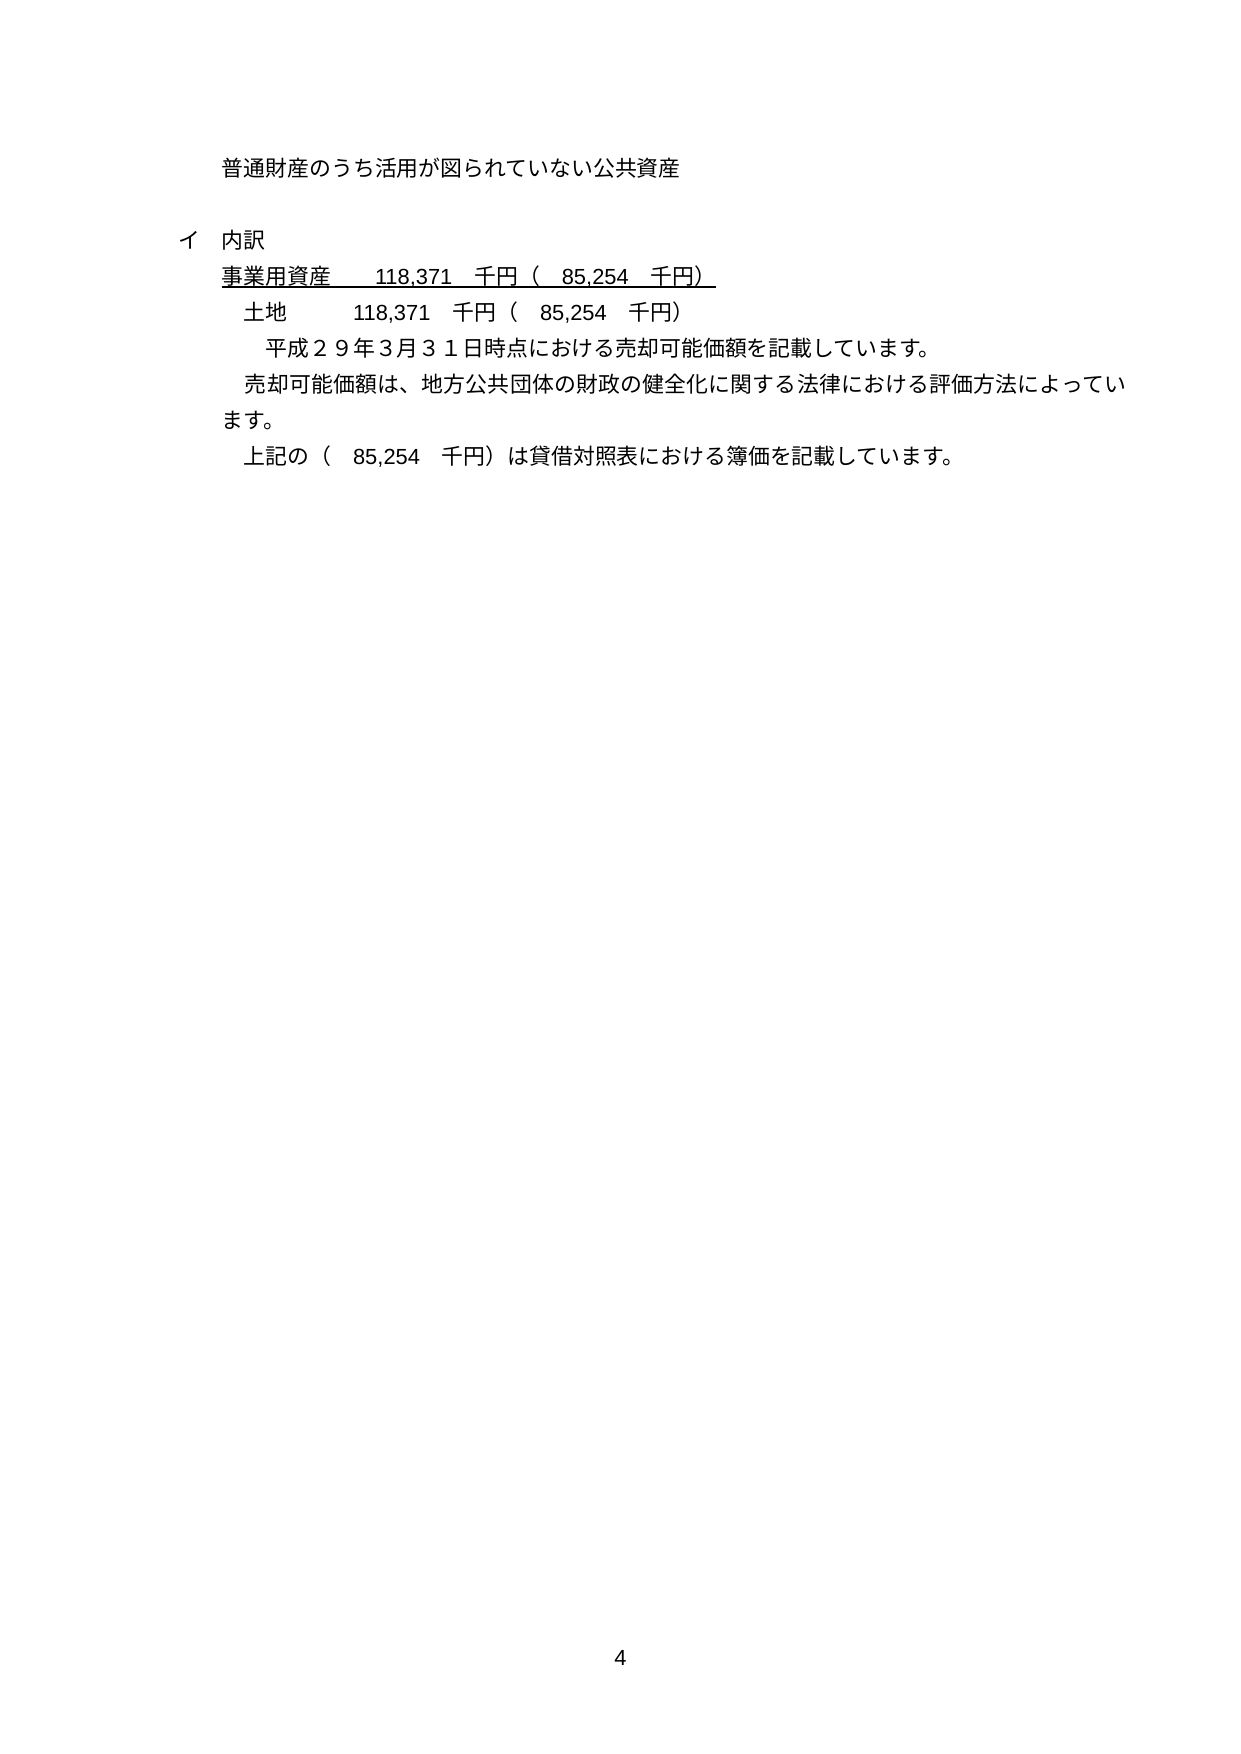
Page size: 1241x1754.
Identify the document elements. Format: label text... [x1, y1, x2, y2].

text 事業用資産 118,371 千円（ 85,254 千円） [112, 257, 1128, 293]
text 売却可能価額は、地方公共団体の財政の健全化に関する法律における評価方法によっています。 [112, 365, 1128, 437]
text 普通財産のうち活用が図られていない公共資産 [112, 149, 1128, 185]
text 土地 118,371 千円（ 85,254 千円） [112, 293, 1128, 329]
text 上記の（ 85,254 千円）は貸借対照表における簿価を記載しています。 [112, 437, 1128, 473]
text イ 内訳 [112, 221, 1128, 257]
text 平成２９年３月３１日時点における売却可能価額を記載しています。 [112, 329, 1128, 365]
